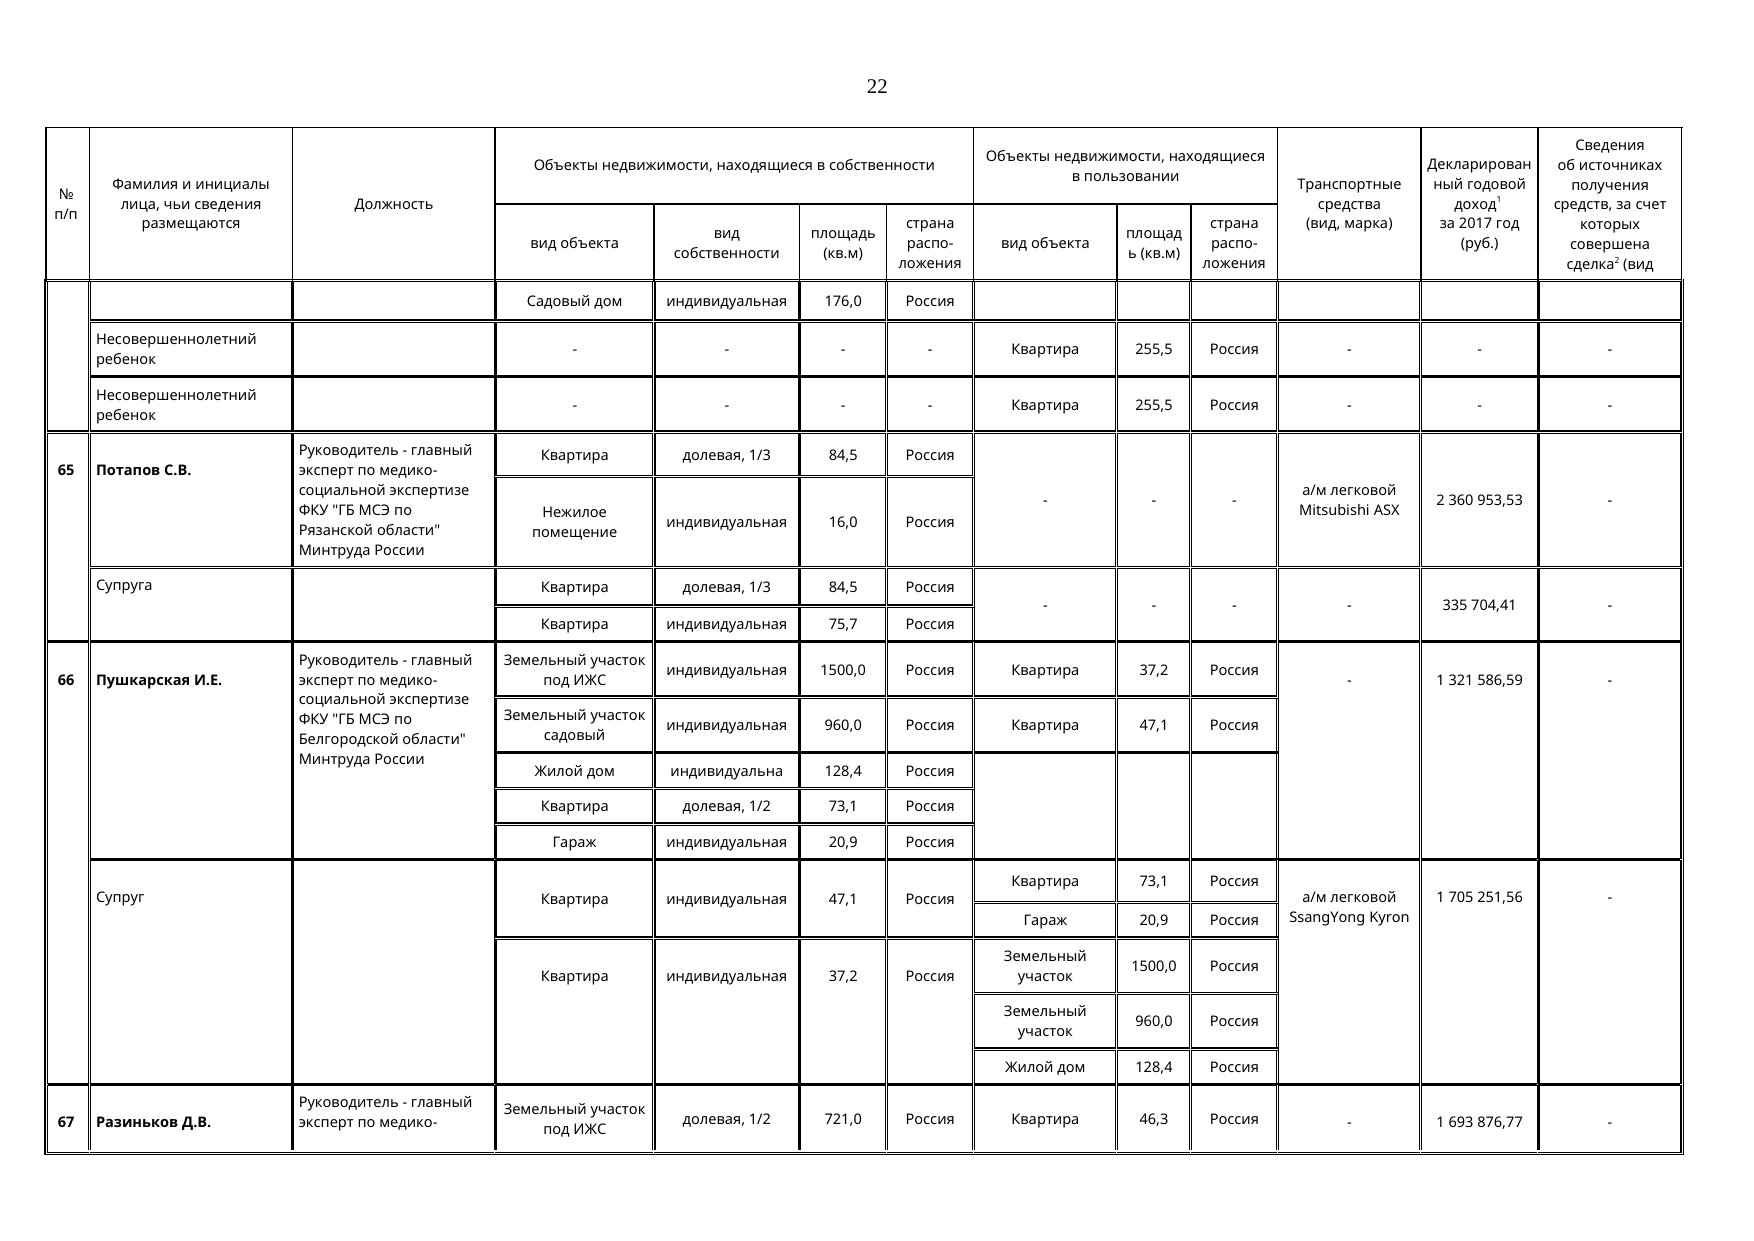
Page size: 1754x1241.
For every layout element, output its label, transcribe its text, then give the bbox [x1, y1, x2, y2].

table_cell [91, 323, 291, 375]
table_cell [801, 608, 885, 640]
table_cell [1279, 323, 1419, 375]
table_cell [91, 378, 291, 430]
table_cell страна распо-ложения [1192, 205, 1277, 279]
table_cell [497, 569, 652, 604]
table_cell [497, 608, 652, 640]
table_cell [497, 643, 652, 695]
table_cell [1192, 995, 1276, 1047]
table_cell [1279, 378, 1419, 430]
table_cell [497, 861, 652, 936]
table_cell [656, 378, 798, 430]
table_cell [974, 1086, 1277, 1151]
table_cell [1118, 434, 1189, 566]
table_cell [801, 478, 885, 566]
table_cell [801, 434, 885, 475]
table_header Фамилия и инициалы лица, чьи сведения размещаются [90, 128, 292, 279]
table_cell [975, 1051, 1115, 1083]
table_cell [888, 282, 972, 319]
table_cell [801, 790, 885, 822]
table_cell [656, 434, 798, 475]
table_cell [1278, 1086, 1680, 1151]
table_header Декларированный годовой доход1 за 2017 год (руб.) [1422, 128, 1537, 279]
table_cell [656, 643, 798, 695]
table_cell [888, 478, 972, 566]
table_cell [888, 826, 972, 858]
table_header Транспортные средства (вид, марка) [1278, 128, 1420, 279]
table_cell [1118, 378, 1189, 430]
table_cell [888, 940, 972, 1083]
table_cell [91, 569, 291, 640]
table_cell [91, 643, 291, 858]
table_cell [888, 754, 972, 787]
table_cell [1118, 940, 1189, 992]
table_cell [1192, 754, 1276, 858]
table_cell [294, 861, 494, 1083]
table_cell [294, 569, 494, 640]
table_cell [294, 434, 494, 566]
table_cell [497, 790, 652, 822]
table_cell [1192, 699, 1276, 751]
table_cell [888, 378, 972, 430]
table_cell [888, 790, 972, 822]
table_header № п/п [47, 128, 89, 279]
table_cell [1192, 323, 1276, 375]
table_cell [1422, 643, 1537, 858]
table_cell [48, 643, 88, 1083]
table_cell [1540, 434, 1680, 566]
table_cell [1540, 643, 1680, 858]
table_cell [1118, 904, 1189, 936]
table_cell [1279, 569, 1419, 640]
table_header Должность [293, 128, 494, 279]
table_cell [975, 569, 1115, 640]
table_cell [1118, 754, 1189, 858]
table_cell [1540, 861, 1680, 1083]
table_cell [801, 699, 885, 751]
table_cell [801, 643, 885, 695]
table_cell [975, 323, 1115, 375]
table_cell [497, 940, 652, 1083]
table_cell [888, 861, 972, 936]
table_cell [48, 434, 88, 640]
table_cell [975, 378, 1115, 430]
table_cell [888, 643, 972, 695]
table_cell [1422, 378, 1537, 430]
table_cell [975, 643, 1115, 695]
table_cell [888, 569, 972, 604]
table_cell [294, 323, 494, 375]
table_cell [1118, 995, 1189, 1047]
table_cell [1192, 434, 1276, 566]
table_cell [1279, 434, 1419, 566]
table_cell вид объекта [974, 205, 1116, 279]
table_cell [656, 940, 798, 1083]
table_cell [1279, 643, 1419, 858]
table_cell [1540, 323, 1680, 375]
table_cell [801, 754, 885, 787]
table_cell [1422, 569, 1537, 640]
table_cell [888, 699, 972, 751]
table_header Объекты недвижимости, находящиеся в пользовании [974, 128, 1277, 203]
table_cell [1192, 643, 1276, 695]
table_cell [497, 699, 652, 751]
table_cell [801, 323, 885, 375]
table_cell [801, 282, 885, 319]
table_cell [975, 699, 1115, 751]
table_cell площадь (кв.м) [1118, 205, 1190, 279]
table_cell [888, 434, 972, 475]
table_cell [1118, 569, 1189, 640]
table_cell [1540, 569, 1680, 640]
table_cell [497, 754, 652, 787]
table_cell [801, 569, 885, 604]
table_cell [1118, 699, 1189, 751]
table_cell страна распо-ложения [887, 205, 973, 279]
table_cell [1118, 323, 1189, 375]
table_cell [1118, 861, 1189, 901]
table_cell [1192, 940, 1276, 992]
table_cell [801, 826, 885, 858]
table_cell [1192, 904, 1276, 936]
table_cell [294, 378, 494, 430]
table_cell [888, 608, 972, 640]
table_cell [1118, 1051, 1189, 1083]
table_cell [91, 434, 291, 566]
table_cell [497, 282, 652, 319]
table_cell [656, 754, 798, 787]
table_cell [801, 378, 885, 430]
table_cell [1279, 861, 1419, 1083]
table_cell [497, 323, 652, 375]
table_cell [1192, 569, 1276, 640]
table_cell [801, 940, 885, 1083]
table_cell площадь (кв.м) [800, 205, 886, 279]
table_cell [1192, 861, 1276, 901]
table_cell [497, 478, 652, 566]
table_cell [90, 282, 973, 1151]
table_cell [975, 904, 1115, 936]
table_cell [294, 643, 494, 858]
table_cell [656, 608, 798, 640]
table_cell вид собственности [655, 205, 799, 279]
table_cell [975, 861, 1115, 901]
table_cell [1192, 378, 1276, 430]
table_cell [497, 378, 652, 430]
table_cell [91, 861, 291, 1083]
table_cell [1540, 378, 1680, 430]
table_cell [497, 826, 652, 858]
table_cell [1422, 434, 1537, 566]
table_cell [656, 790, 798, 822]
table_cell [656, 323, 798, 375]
table_header Объекты недвижимости, находящиеся в собственности [496, 128, 973, 203]
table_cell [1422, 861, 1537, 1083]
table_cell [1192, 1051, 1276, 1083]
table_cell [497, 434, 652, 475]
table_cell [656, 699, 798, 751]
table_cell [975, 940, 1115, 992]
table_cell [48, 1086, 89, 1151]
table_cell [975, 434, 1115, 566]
table_header Сведения об источниках получения средств, за счет которых совершена сделка2 (вид приобретенного имущества, источники) [1539, 128, 1681, 279]
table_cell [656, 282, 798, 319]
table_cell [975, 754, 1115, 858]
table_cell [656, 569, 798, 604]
table_cell вид объекта [496, 205, 653, 279]
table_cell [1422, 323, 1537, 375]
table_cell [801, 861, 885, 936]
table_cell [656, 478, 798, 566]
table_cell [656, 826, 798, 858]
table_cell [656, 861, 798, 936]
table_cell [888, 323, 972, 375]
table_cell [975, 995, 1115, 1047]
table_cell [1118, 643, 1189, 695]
